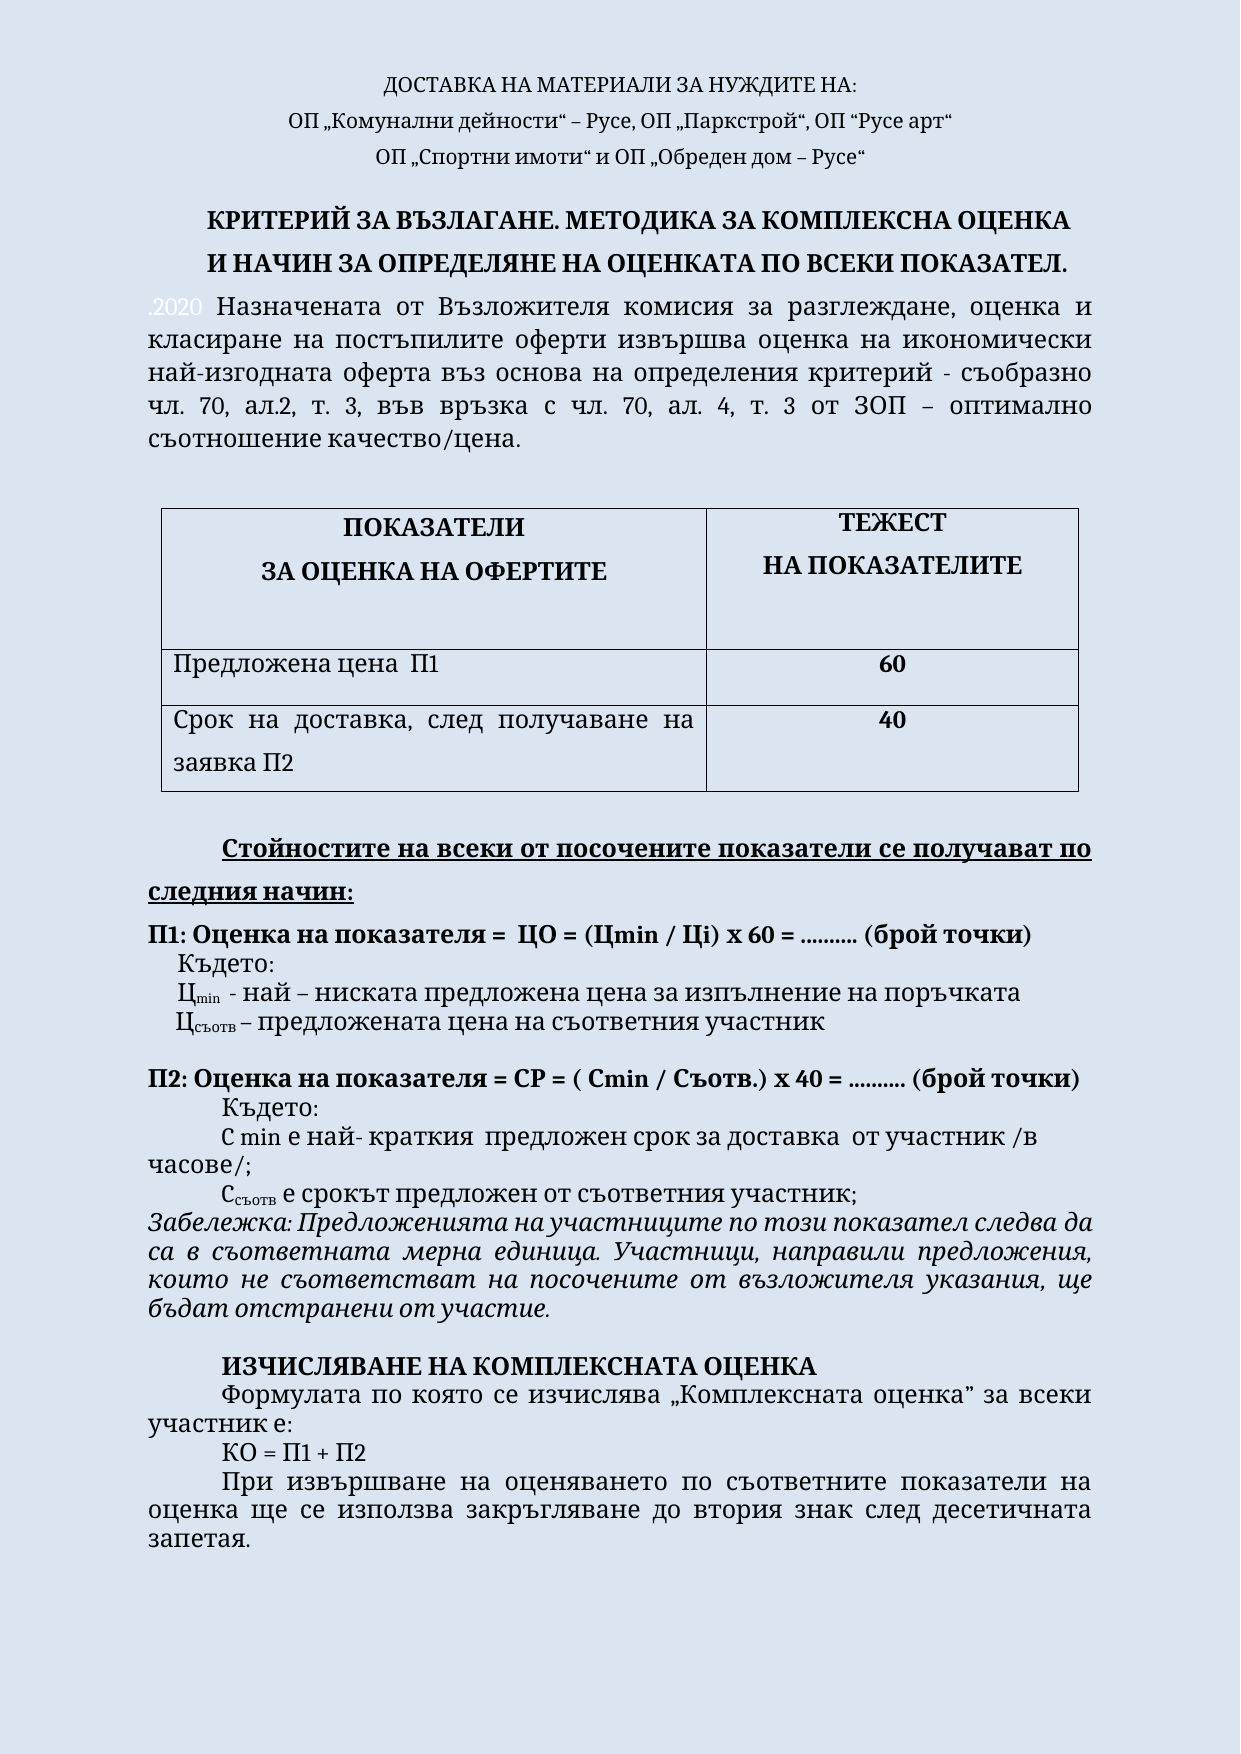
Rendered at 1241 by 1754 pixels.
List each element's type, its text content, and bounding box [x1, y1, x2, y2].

table_cell 60 [707, 650, 1078, 705]
text Cсъотв е срокът предложен от съответния участник; [148, 1180, 1122, 1209]
table_cell 40 [707, 706, 1078, 791]
text П1: Оценка на показателя = ЦО = (Цmin / Цi) х 60 = .......... (брой точки) [148, 921, 1093, 950]
text При извършване на оценяването по съответните показатели на оценка ще се използва закръгляване до втория знак след десетичната запетая. [148, 1467, 1093, 1554]
text ИЗЧИСЛЯВАНЕ НА КОМПЛЕКСНАТА ОЦЕНКА [148, 1352, 1093, 1381]
text КО = П1 + П2 [148, 1439, 1093, 1467]
text Забележка: Предложенията на участниците по този показател следва да са в съответната мерна единица. Участници, направили предложения, които не съответстват на посочените от възложителя указания, ще бъдат отстранени от участие. [148, 1209, 1093, 1324]
table_cell Предложена цена П1 [162, 650, 706, 705]
text C min е най- краткия предложен срок за доставка от участник /в часове/; [148, 1122, 1122, 1180]
table_header ПОКАЗАТЕЛИ ЗА ОЦЕНКА НА ОФЕРТИТЕ [162, 509, 706, 649]
text Формулата по която се изчислява „Комплексната оценка” за всеки участник е: [148, 1381, 1093, 1439]
text .2020 Назначената от Възложителя комисия за разглеждане, оценка и класиране на постъпилите оферти извършва оценка на икономически най-изгодната оферта въз основа на определения критерий - съобразно чл. 70, ал.2, т. 3, във връзка с чл. 70, ал. 4, т. 3 от ЗОП – оптимално съотношение качество/цена. [148, 293, 1093, 454]
text Стойностите на всеки от посочените показатели се получават по следния начин: [148, 835, 1093, 907]
table_header ТЕЖЕСТ НА ПОКАЗАТЕЛИТЕ [707, 509, 1078, 649]
text Цmin - най – ниската предложена цена за изпълнение на поръчката [177, 979, 1093, 1007]
list КРИТЕРИЙ ЗА ВЪЗЛАГАНЕ. МЕТОДИКА ЗА КОМПЛЕКСНА ОЦЕНКА И НАЧИН ЗА ОПРЕДЕЛЯНЕ НА ОЦЕНКАТА ПО ВСЕКИ ПОКАЗАТЕЛ. [207, 207, 1093, 279]
text П2: Оценка на показателя = СР = ( Сmin / Съотв.) х 40 = .......... (брой точки) [148, 1065, 1122, 1094]
text Където: [148, 1094, 1122, 1122]
text Цсъотв – предложената цена на съответния участник [148, 1007, 1122, 1036]
text Където: [177, 950, 1093, 979]
table_cell Срок на доставка, след получаване на заявка П2 [162, 706, 706, 791]
